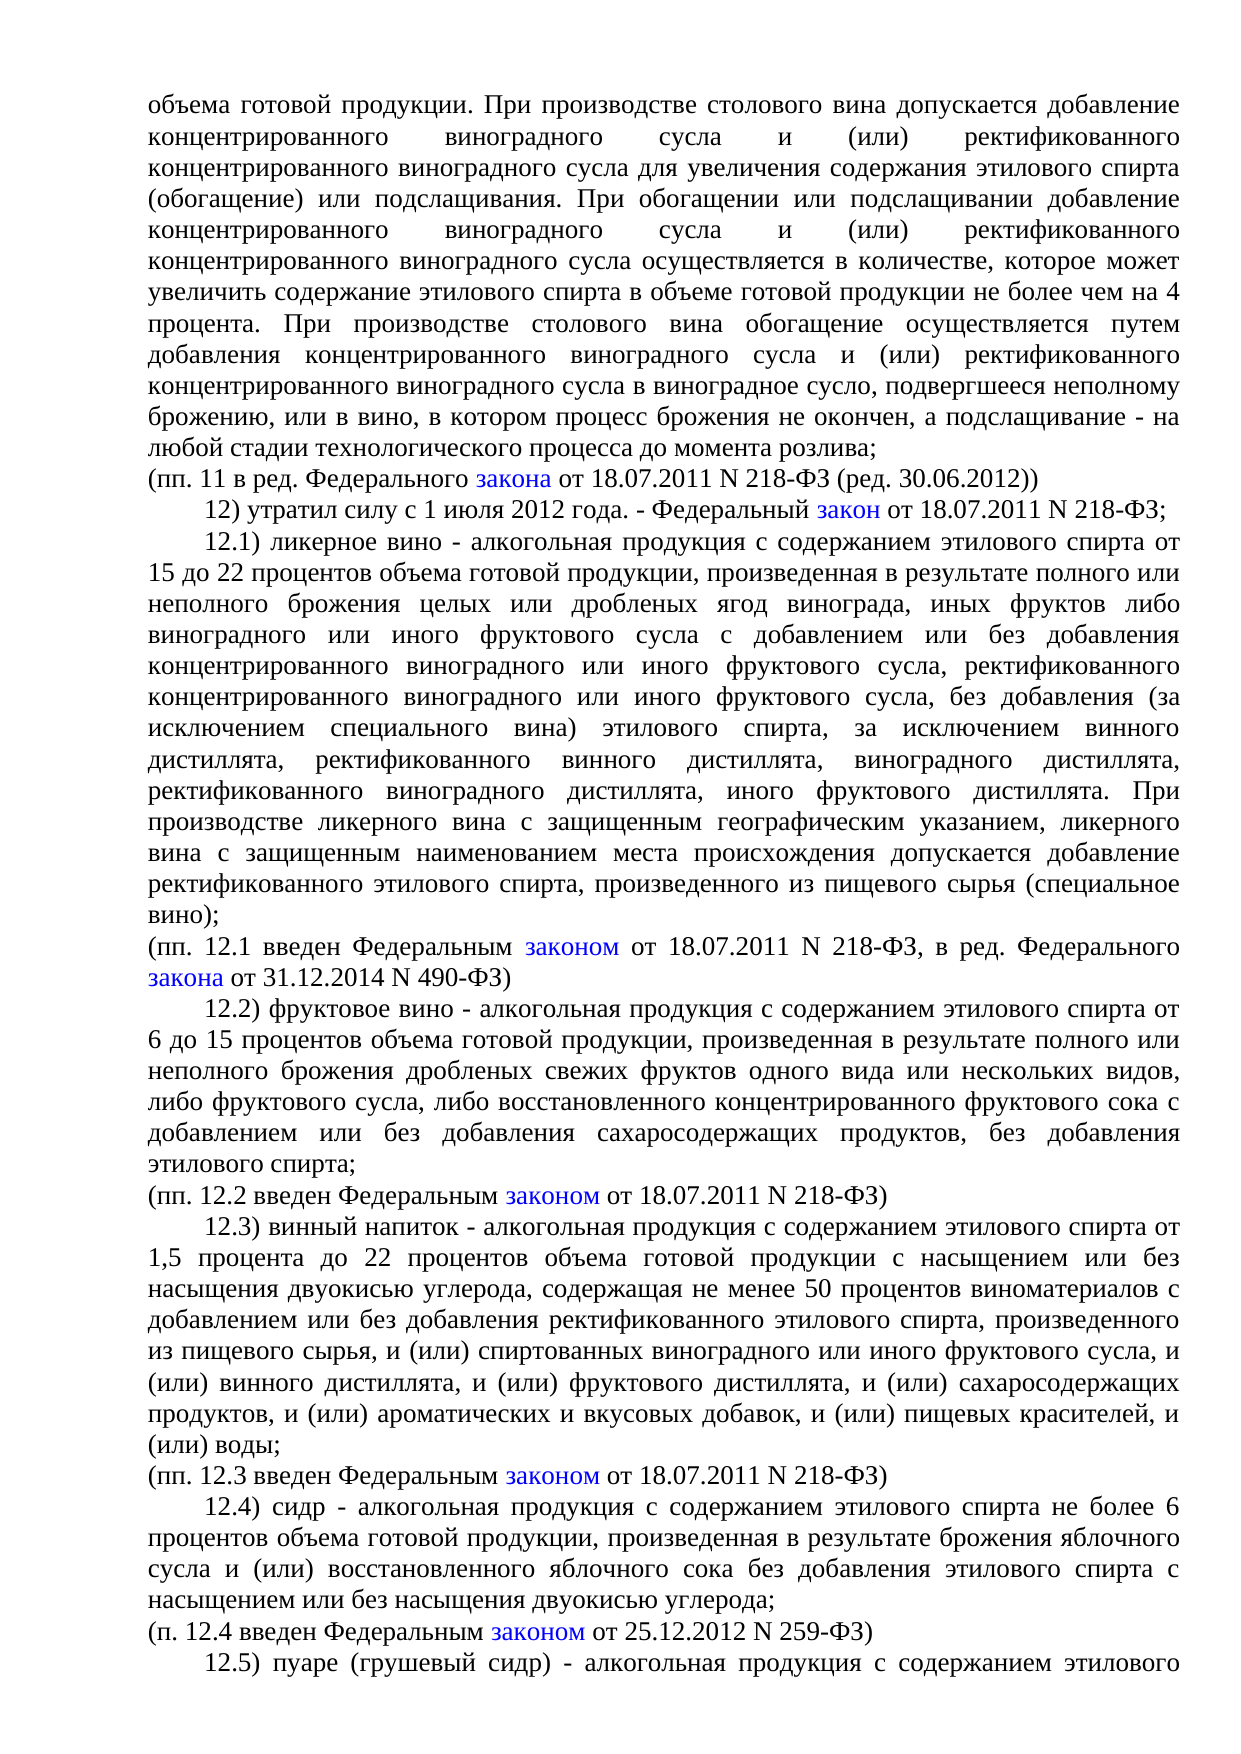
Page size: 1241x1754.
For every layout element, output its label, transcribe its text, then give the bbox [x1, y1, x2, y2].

text (пп. 11 в ред. Федерального закона от 18.07.2011 N 218-ФЗ (ред. 30.06.2012)) [148, 462, 1181, 493]
text 12) утратил силу с 1 июля 2012 года. - Федеральный закон от 18.07.2011 N 218-ФЗ; [148, 493, 1181, 525]
text (п. 12.4 введен Федеральным законом от 25.12.2012 N 259-ФЗ) [148, 1615, 1181, 1646]
text (пп. 12.1 введен Федеральным законом от 18.07.2011 N 218-ФЗ, в ред. Федерального закона от 31.12.2014 N 490-ФЗ) [148, 929, 1181, 992]
text (пп. 12.2 введен Федеральным законом от 18.07.2011 N 218-ФЗ) [148, 1179, 1181, 1210]
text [148, 89, 1181, 462]
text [148, 1646, 1181, 1677]
text 12.4) сидр - алкогольная продукция с содержанием этилового спирта не более 6 процентов объема готовой продукции, произведенная в результате брожения яблочного сусла и (или) восстановленного яблочного сока без добавления этилового спирта с насыщением или без насыщения двуокисью углерода; [148, 1490, 1181, 1615]
text (пп. 12.3 введен Федеральным законом от 18.07.2011 N 218-ФЗ) [148, 1459, 1181, 1490]
text 12.1) ликерное вино - алкогольная продукция с содержанием этилового спирта от 15 до 22 процентов объема готовой продукции, произведенная в результате полного или неполного брожения целых или дробленых ягод винограда, иных фруктов либо виноградного или иного фруктового сусла с добавлением или без добавления концентрированного виноградного или иного фруктового сусла, ректификованного концентрированного виноградного или иного фруктового сусла, без добавления (за исключением специального вина) этилового спирта, за исключением винного дистиллята, ректификованного винного дистиллята, виноградного дистиллята, ректификованного виноградного дистиллята, иного фруктового дистиллята. При производстве ликерного вина с защищенным географическим указанием, ликерного вина с защищенным наименованием места происхождения допускается добавление ректификованного этилового спирта, произведенного из пищевого сырья (специальное вино); [148, 525, 1181, 929]
text 12.2) фруктовое вино - алкогольная продукция с содержанием этилового спирта от 6 до 15 процентов объема готовой продукции, произведенная в результате полного или неполного брожения дробленых свежих фруктов одного вида или нескольких видов, либо фруктового сусла, либо восстановленного концентрированного фруктового сока с добавлением или без добавления сахаросодержащих продуктов, без добавления этилового спирта; [148, 992, 1181, 1179]
text 12.3) винный напиток - алкогольная продукция с содержанием этилового спирта от 1,5 процента до 22 процентов объема готовой продукции с насыщением или без насыщения двуокисью углерода, содержащая не менее 50 процентов виноматериалов с добавлением или без добавления ректификованного этилового спирта, произведенного из пищевого сырья, и (или) спиртованных виноградного или иного фруктового сусла, и (или) винного дистиллята, и (или) фруктового дистиллята, и (или) сахаросодержащих продуктов, и (или) ароматических и вкусовых добавок, и (или) пищевых красителей, и (или) воды; [148, 1210, 1181, 1459]
